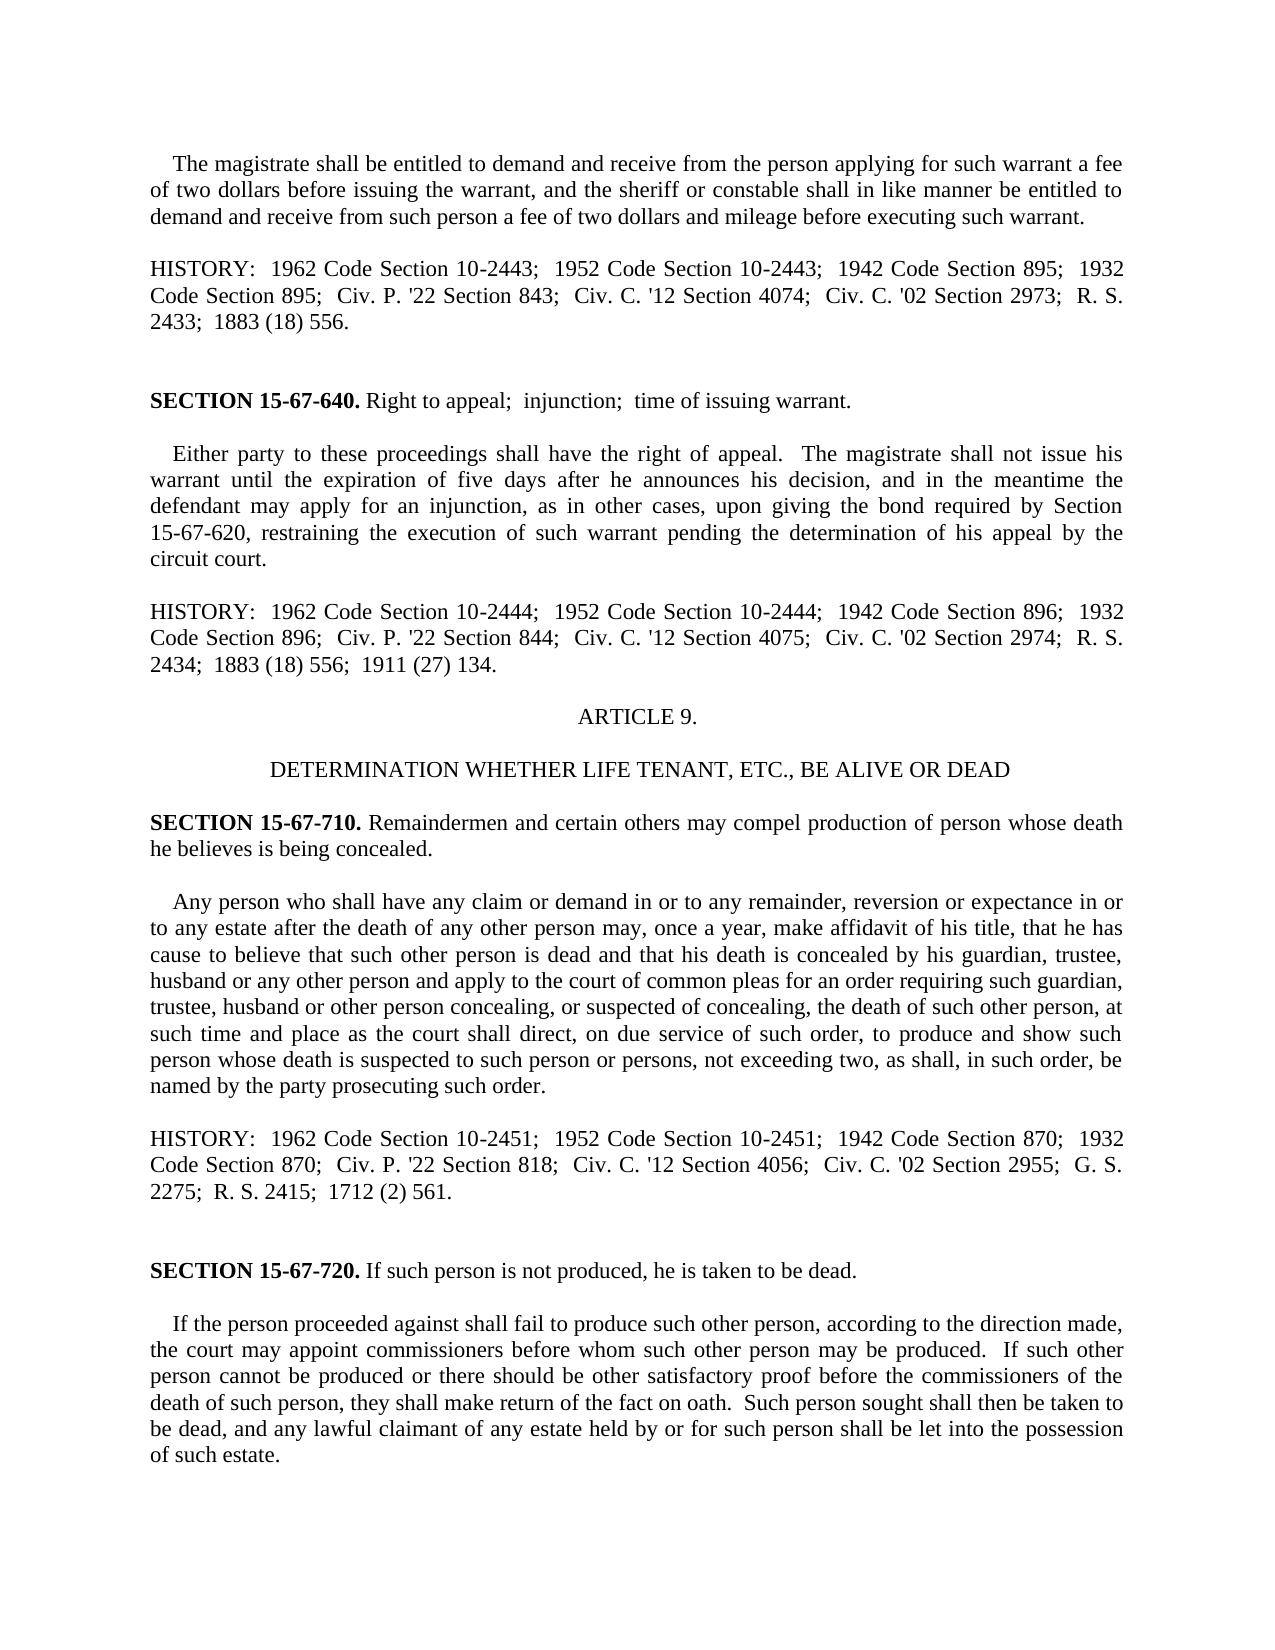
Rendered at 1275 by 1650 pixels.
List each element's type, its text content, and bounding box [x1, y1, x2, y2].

text Any person who shall have any claim or demand in or to any remainder, reversion or expectance in or to any estate after the death of any other person may, once a year, make affidavit of his title, that he has cause to believe that such other person is dead and that his death is concealed by his guardian, trustee, husband or any other person and apply to the court of common pleas for an order requiring such guardian, trustee, husband or other person concealing, or suspected of concealing, the death of such other person, at such time and place as the court shall direct, on due service of such order, to produce and show such person whose death is suspected to such person or persons, not exceeding two, as shall, in such order, be named by the party prosecuting such order. [150, 888, 1125, 1099]
text SECTION 15-67-710. Remaindermen and certain others may compel production of person whose death he believes is being concealed. [150, 809, 1125, 862]
text SECTION 15-67-640. Right to appeal; injunction; time of issuing warrant. [150, 387, 1125, 413]
text The magistrate shall be entitled to demand and receive from the person applying for such warrant a fee of two dollars before issuing the warrant, and the sheriff or constable shall in like manner be entitled to demand and receive from such person a fee of two dollars and mileage before executing such warrant. [150, 150, 1125, 229]
text ARTICLE 9. [150, 703, 1125, 730]
text DETERMINATION WHETHER LIFE TENANT, ETC., BE ALIVE OR DEAD [150, 756, 1125, 782]
text HISTORY: 1962 Code Section 10-2444; 1952 Code Section 10-2444; 1942 Code Section 896; 1932 Code Section 896; Civ. P. '22 Section 844; Civ. C. '12 Section 4075; Civ. C. '02 Section 2974; R. S. 2434; 1883 (18) 556; 1911 (27) 134. [150, 598, 1125, 677]
text HISTORY: 1962 Code Section 10-2451; 1952 Code Section 10-2451; 1942 Code Section 870; 1932 Code Section 870; Civ. P. '22 Section 818; Civ. C. '12 Section 4056; Civ. C. '02 Section 2955; G. S. 2275; R. S. 2415; 1712 (2) 561. [150, 1125, 1125, 1204]
text HISTORY: 1962 Code Section 10-2443; 1952 Code Section 10-2443; 1942 Code Section 895; 1932 Code Section 895; Civ. P. '22 Section 843; Civ. C. '12 Section 4074; Civ. C. '02 Section 2973; R. S. 2433; 1883 (18) 556. [150, 255, 1125, 334]
text Either party to these proceedings shall have the right of appeal. The magistrate shall not issue his warrant until the expiration of five days after he announces his decision, and in the meantime the defendant may apply for an injunction, as in other cases, upon giving the bond required by Section 15-67-620, restraining the execution of such warrant pending the determination of his appeal by the circuit court. [150, 440, 1125, 572]
text SECTION 15-67-720. If such person is not produced, he is taken to be dead. [150, 1257, 1125, 1283]
text If the person proceeded against shall fail to produce such other person, according to the direction made, the court may appoint commissioners before whom such other person may be produced. If such other person cannot be produced or there should be other satisfactory proof before the commissioners of the death of such person, they shall make return of the fact on oath. Such person sought shall then be taken to be dead, and any lawful claimant of any estate held by or for such person shall be let into the possession of such estate. [150, 1309, 1125, 1468]
